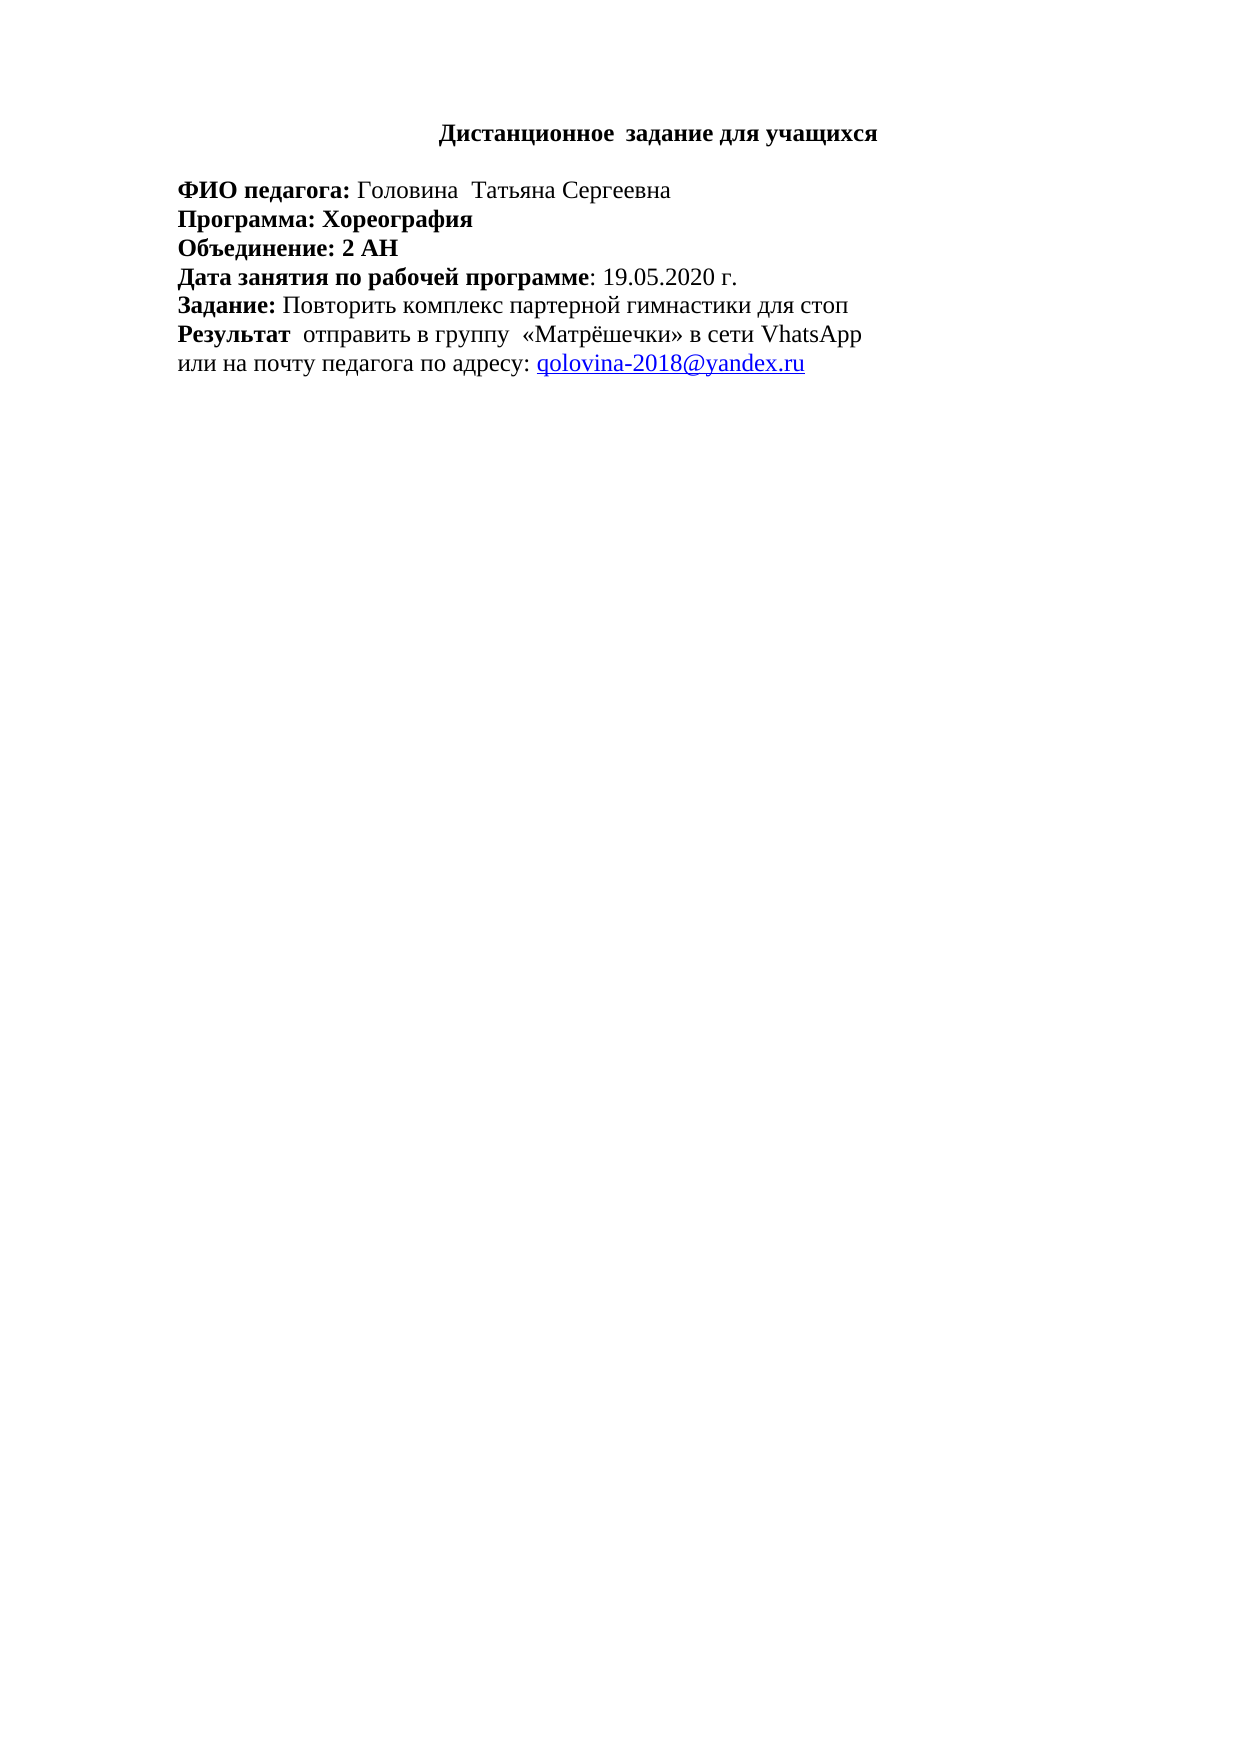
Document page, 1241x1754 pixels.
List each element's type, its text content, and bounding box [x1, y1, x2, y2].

text или на почту педагога по адресу: qolovina-2018@yandex.ru [177, 348, 1152, 377]
text Результат отправить в группу «Матрёшечки» в сети VhatsApp [177, 319, 1152, 348]
text Программа: Хореография [177, 204, 1152, 233]
text Задание: Повторить комплекс партерной гимнастики для стоп [177, 291, 1152, 319]
text Дистанционное задание для учащихся [177, 118, 1152, 147]
text ФИО педагога: Головина Татьяна Сергеевна [177, 176, 1152, 204]
text Дата занятия по рабочей программе: 19.05.2020 г. [177, 262, 1152, 291]
text Объединение: 2 АН [177, 233, 1152, 262]
